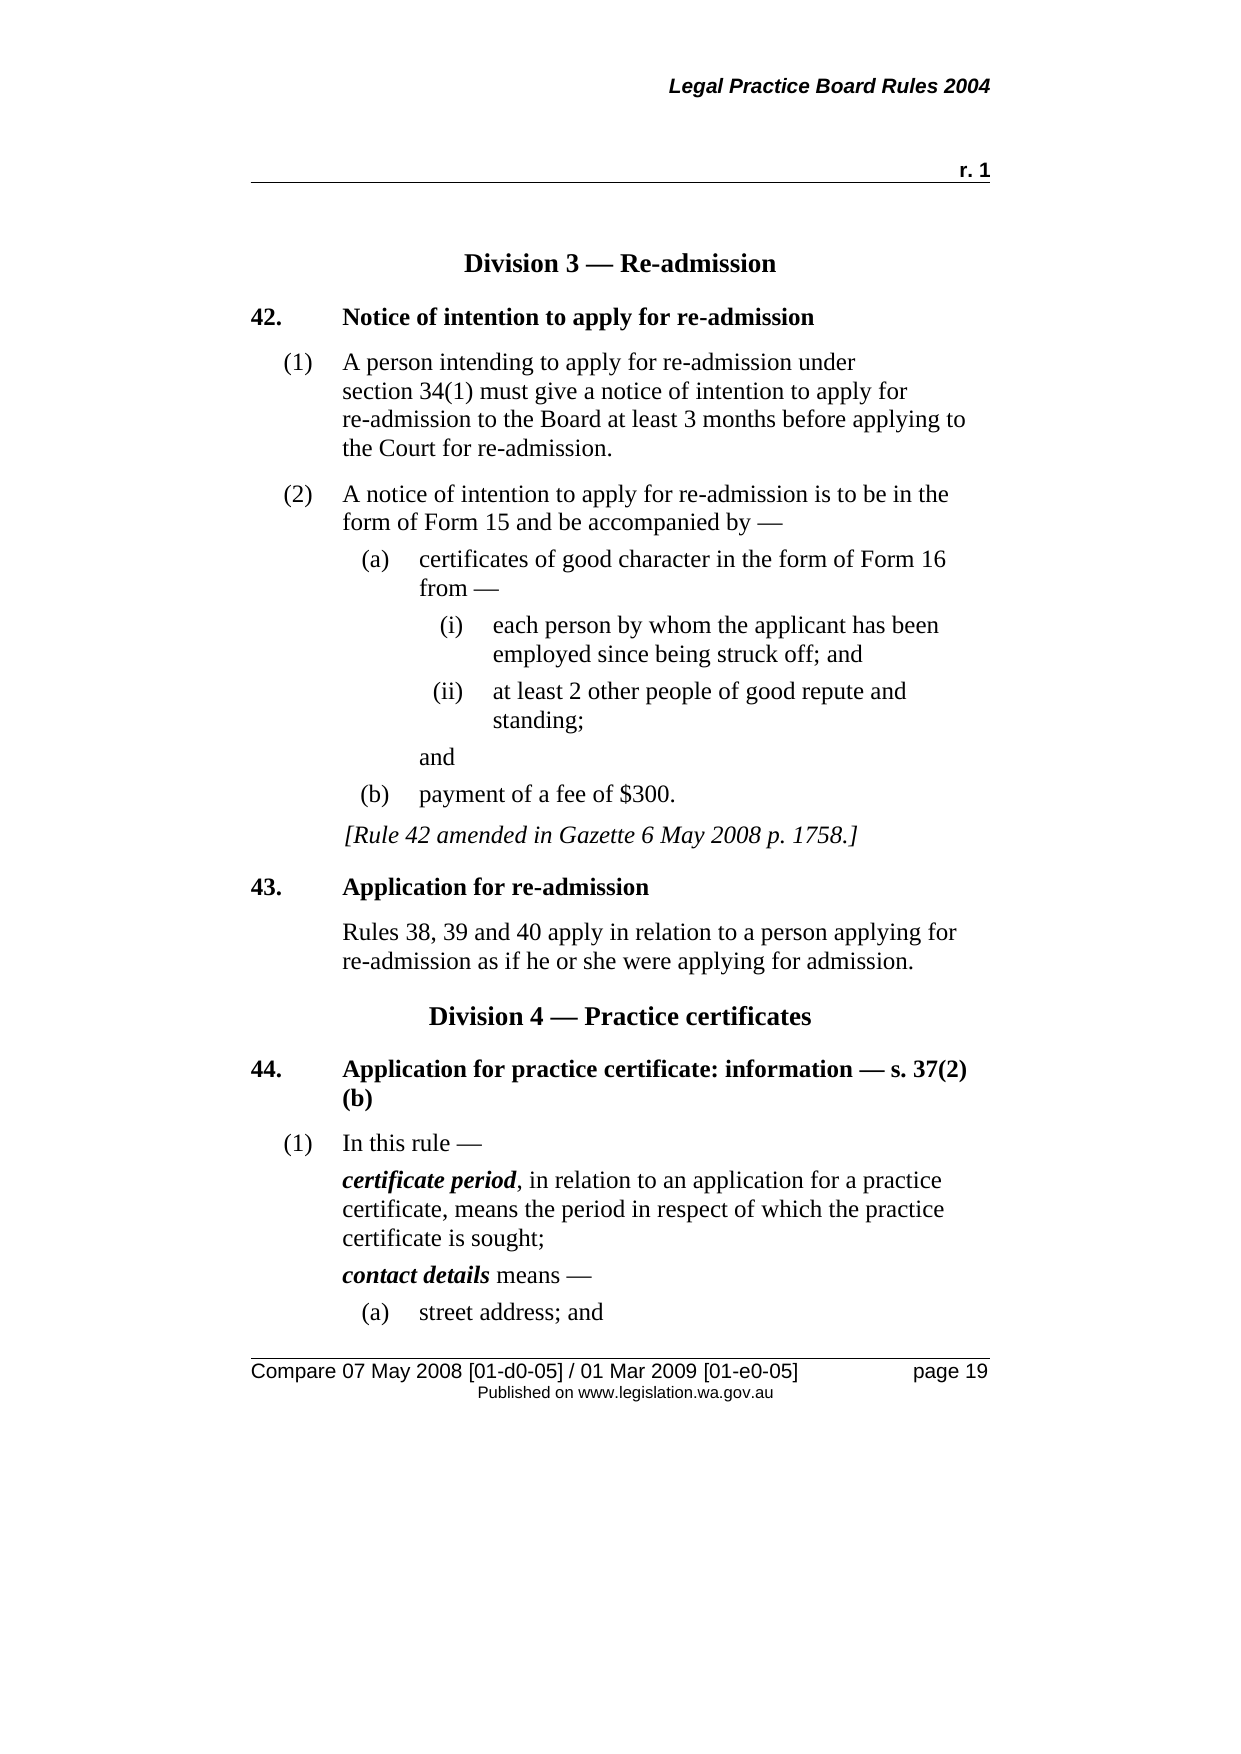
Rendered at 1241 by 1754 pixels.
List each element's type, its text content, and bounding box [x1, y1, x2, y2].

subtitle 42. Notice of intention to apply for re-admission [251, 302, 990, 330]
text and [251, 742, 990, 771]
text [Rule 42 amended in Gazette 6 May 2008 p. 1758.] [251, 820, 990, 849]
subtitle 43. Application for re-admission [251, 872, 990, 901]
text Rules 38, 39 and 40 apply in relation to a person applying for re-admission as if he or she were applying for admission. [251, 917, 990, 975]
text (2) A notice of intention to apply for re-admission is to be in the form of Form 15 and be accompanied by — [251, 479, 990, 536]
text (b) payment of a fee of $300. [251, 779, 990, 808]
text (i) each person by whom the applicant has been employed since being struck off; and [251, 610, 990, 668]
text contact details means — [251, 1260, 990, 1288]
text certificate period, in relation to an application for a practice certificate, means the period in respect of which the practice certificate is sought; [251, 1165, 990, 1251]
text (1) A person intending to apply for re-admission under section 34(1) must give a notice of intention to apply for re-admission to the Board at least 3 months before applying to the Court for re-admission. [251, 347, 990, 462]
subtitle Division 4 — Practice certificates [251, 1000, 990, 1031]
subtitle 44. Application for practice certificate: information — s. 37(2)(b) [251, 1054, 990, 1111]
text (a) certificates of good character in the form of Form 16 from — [251, 544, 990, 602]
text (1) In this rule — [251, 1128, 990, 1157]
text (a) street address; and [251, 1297, 990, 1326]
text (ii) at least 2 other people of good repute and standing; [251, 676, 990, 734]
subtitle Division 3 — Re-admission [251, 247, 990, 279]
